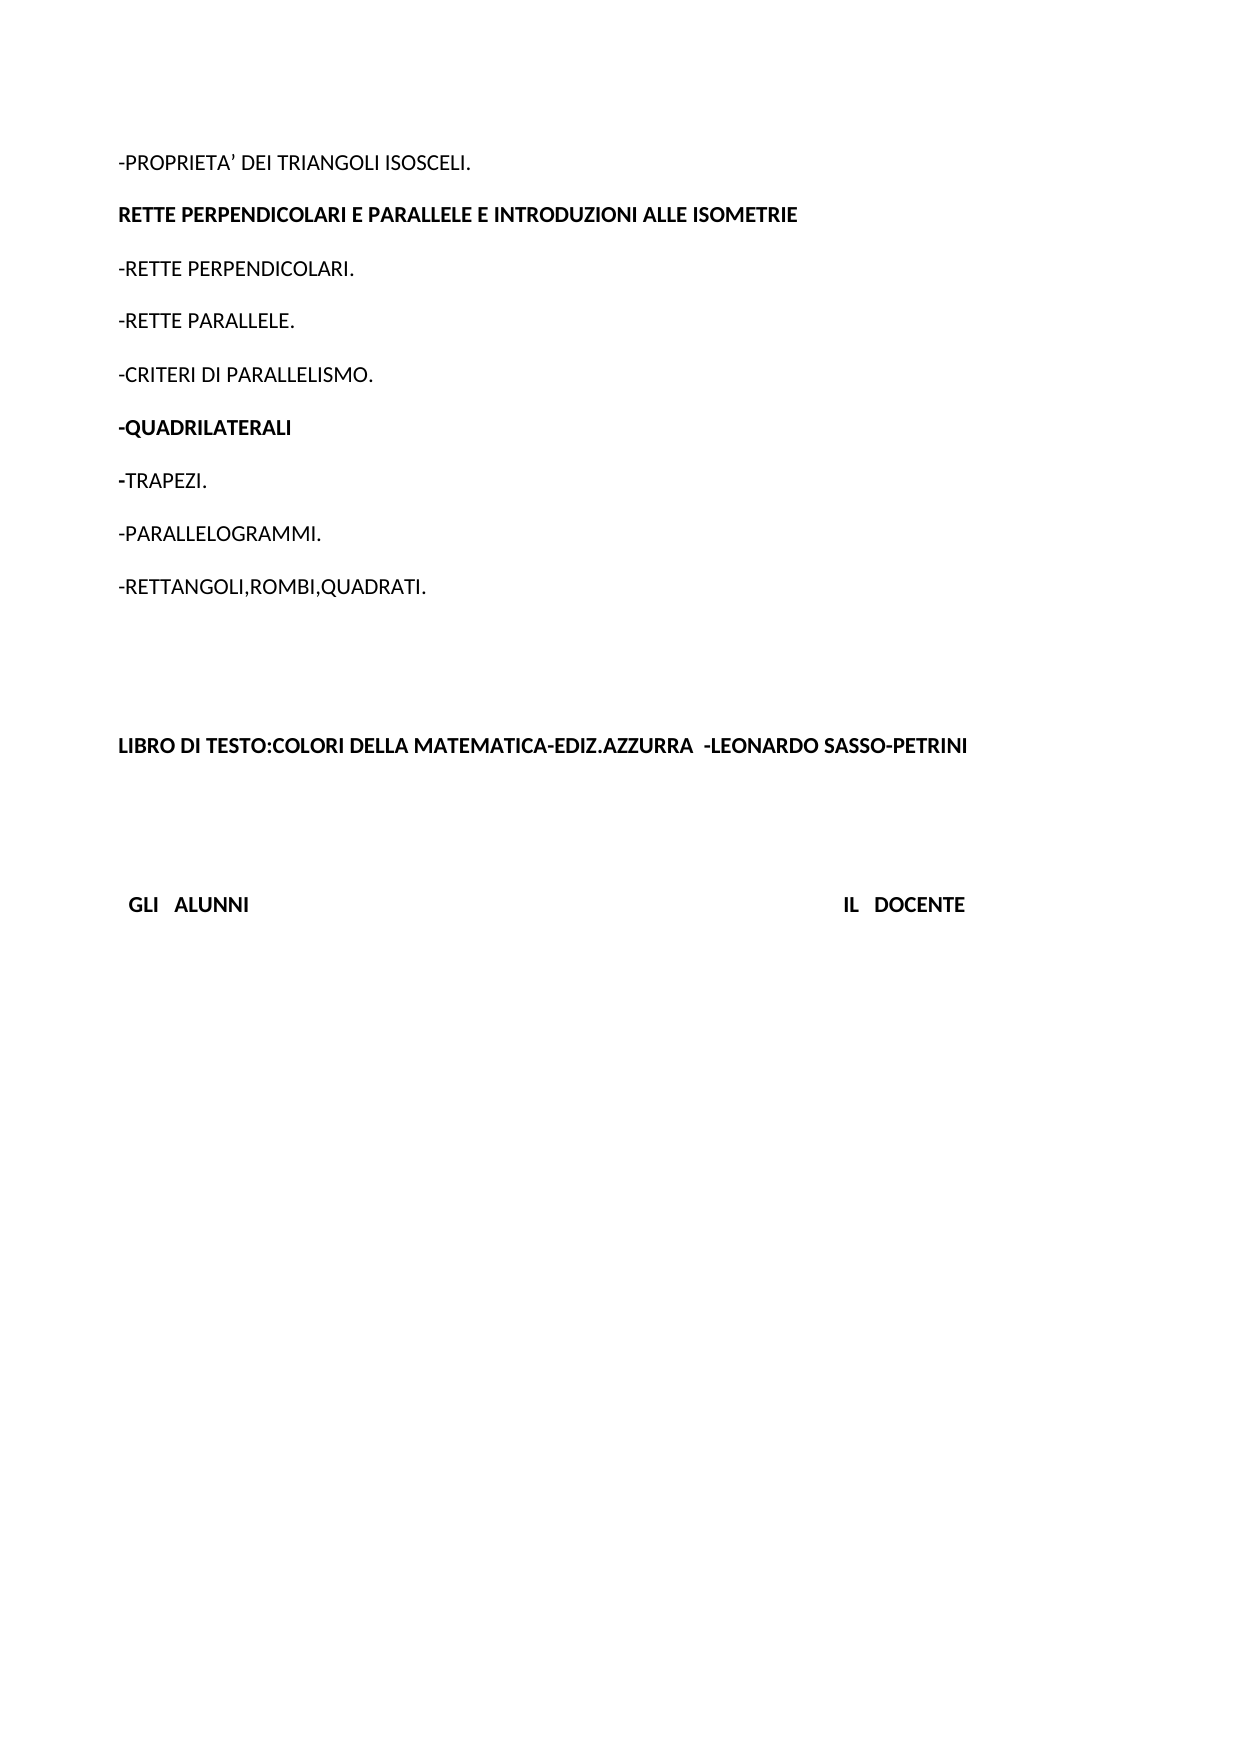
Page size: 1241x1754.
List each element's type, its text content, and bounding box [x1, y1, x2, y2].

text LIBRO DI TESTO:COLORI DELLA MATEMATICA-EDIZ.AZZURRA -LEONARDO SASSO-PETRINI [118, 731, 1122, 759]
text -RETTE PERPENDICOLARI. [118, 254, 1122, 282]
text -PROPRIETA’ DEI TRIANGOLI ISOSCELI. [118, 148, 1122, 176]
text -PARALLELOGRAMMI. [118, 519, 1122, 547]
text -QUADRILATERALI [118, 413, 1122, 441]
text RETTE PERPENDICOLARI E PARALLELE E INTRODUZIONI ALLE ISOMETRIE [118, 201, 1122, 229]
text GLI ALUNNI IL DOCENTE [118, 890, 1122, 918]
text -TRAPEZI. [118, 466, 1122, 494]
text -CRITERI DI PARALLELISMO. [118, 360, 1122, 388]
text -RETTANGOLI,ROMBI,QUADRATI. [118, 572, 1122, 600]
text -RETTE PARALLELE. [118, 307, 1122, 335]
